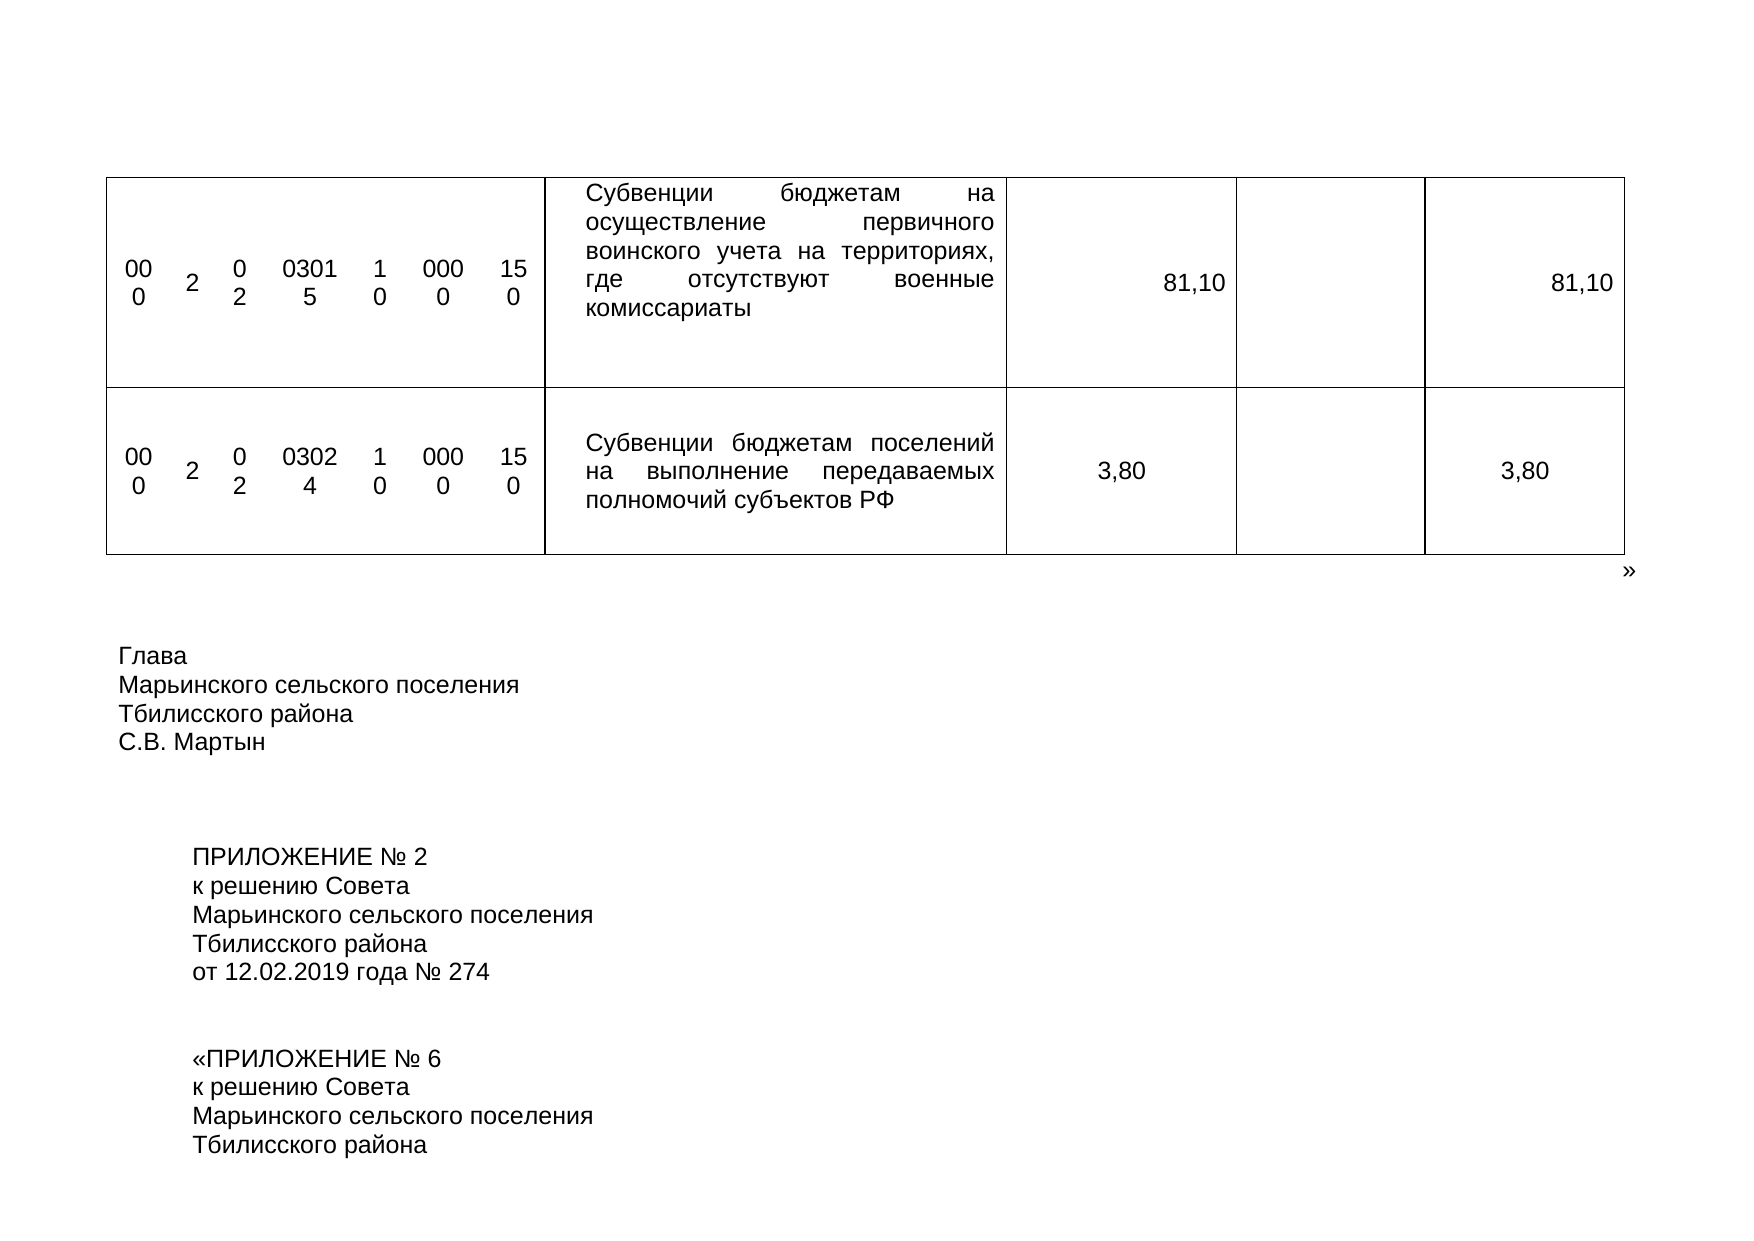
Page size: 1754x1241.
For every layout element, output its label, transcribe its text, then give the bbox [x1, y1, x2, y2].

table_cell 2 [170, 388, 215, 554]
table_cell 03024 [264, 388, 355, 554]
text Марьинского сельского поселения [192, 900, 1636, 928]
table_cell [546, 388, 574, 554]
table_cell 03015 [264, 178, 355, 387]
table_cell 81,10 [1007, 178, 1236, 387]
table_cell 81,10 [1426, 178, 1624, 387]
table_cell Субвенции бюджетам на осуществление первичного воинского учета на территориях, где отсутствуют военные комиссариаты [574, 178, 1006, 387]
text Глава [118, 641, 1636, 670]
text к решению Совета [192, 1072, 1636, 1101]
text » [1048, 555, 1636, 583]
table_cell 3,80 [1426, 388, 1624, 554]
text Тбилисского района [118, 698, 1636, 727]
text к решению Совета [192, 871, 1636, 900]
text ПРИЛОЖЕНИЕ № 2 [192, 842, 1636, 871]
table_cell 3,80 [1007, 388, 1236, 554]
text «ПРИЛОЖЕНИЕ № 6 [192, 1043, 1636, 1072]
table_cell [546, 178, 574, 387]
table_cell 02 [215, 178, 264, 387]
text Тбилисского района [192, 1130, 1636, 1158]
text Марьинского сельского поселения [118, 670, 1636, 698]
text С.В. Мартын [118, 727, 1636, 756]
table_cell 10 [355, 178, 405, 387]
table_cell [1237, 388, 1424, 554]
table_cell 02 [215, 388, 264, 554]
text от 12.02.2019 года № 274 [192, 957, 1636, 986]
table_cell 150 [482, 178, 544, 387]
table_cell 2 [170, 178, 215, 387]
table_cell Субвенции бюджетам поселений на выполнение передаваемых полномочий субъектов РФ [574, 388, 1006, 554]
table_cell 10 [355, 388, 405, 554]
text Марьинского сельского поселения [192, 1101, 1636, 1130]
table_cell 000 [107, 178, 170, 387]
table_cell 0000 [405, 178, 482, 387]
table_cell 150 [482, 388, 544, 554]
table_cell [1237, 178, 1424, 387]
table_cell 000 [107, 388, 170, 554]
text Тбилисского района [192, 928, 1636, 957]
table_cell 0000 [405, 388, 482, 554]
